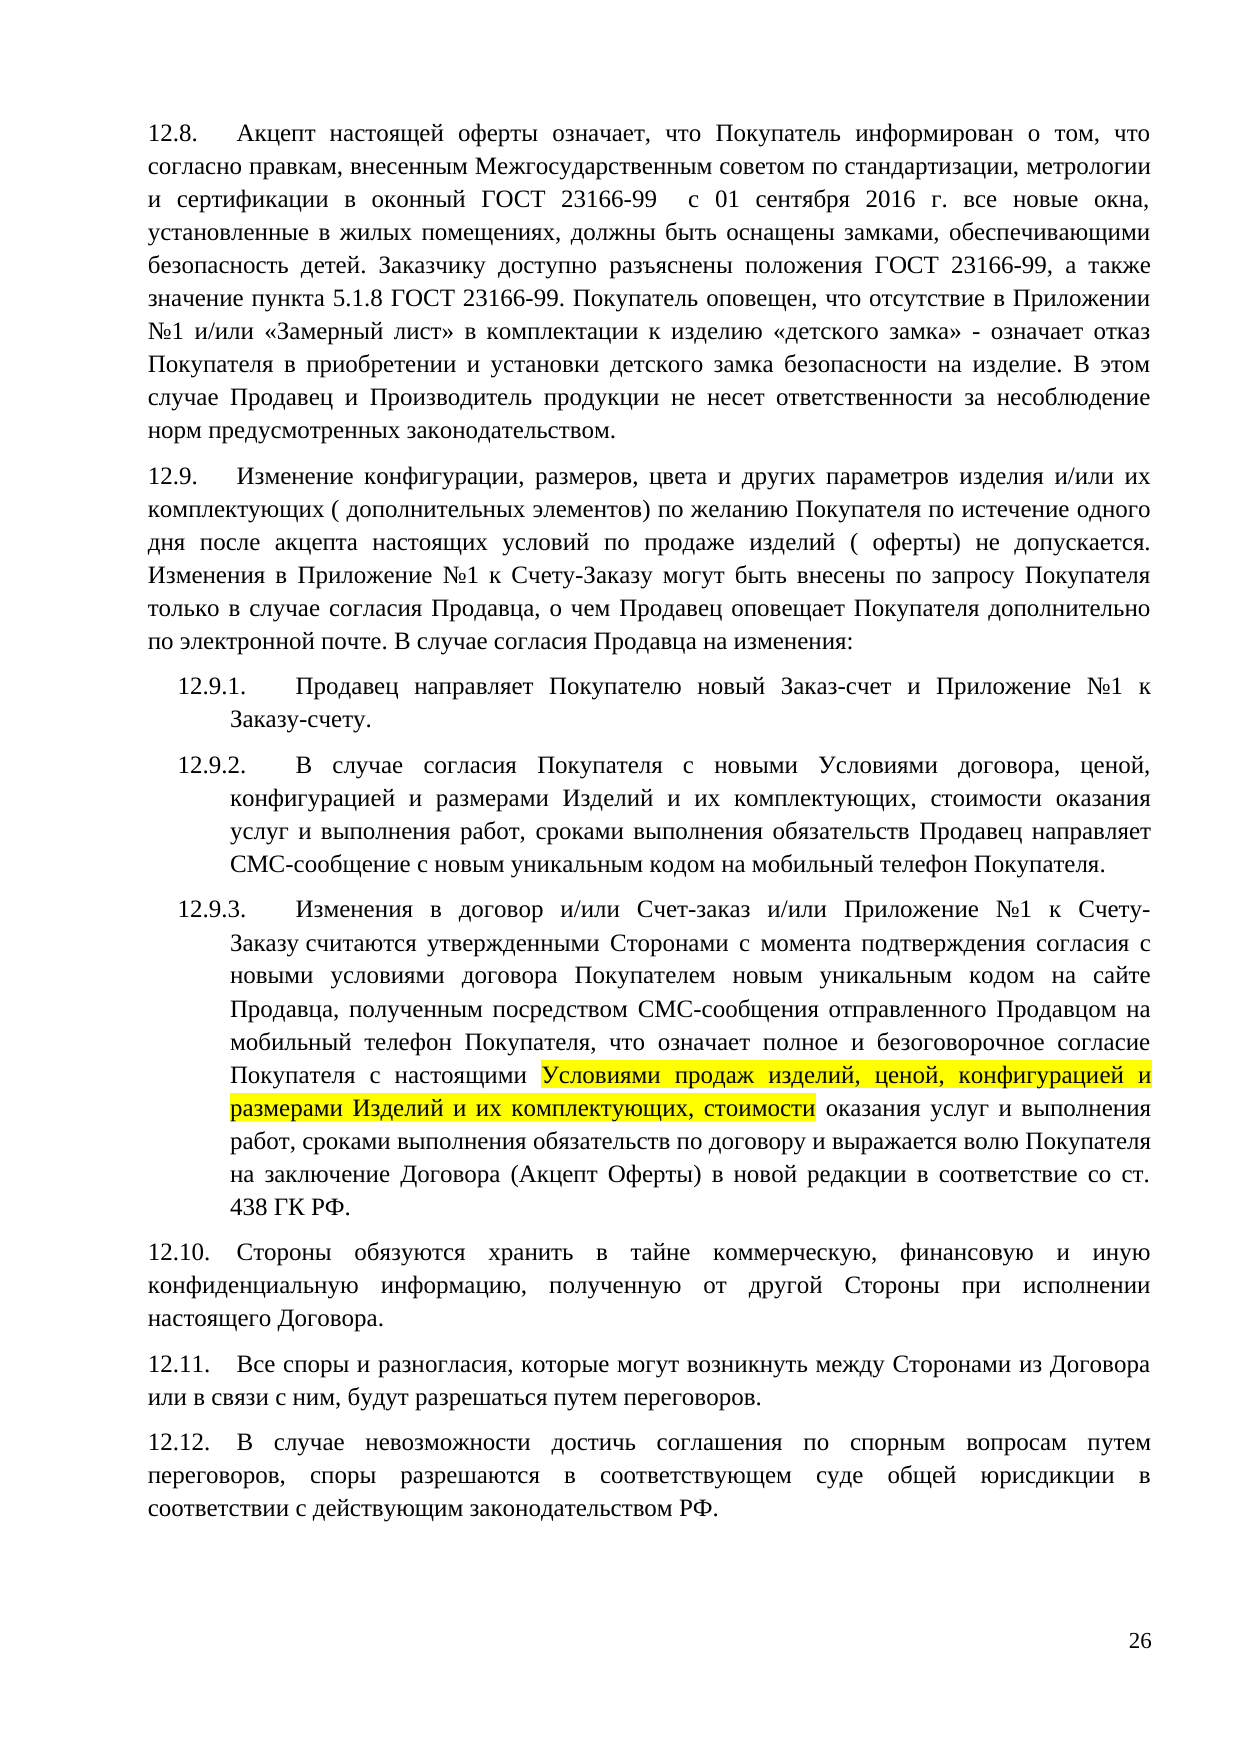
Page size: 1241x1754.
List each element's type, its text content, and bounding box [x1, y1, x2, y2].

list Все споры и разногласия, которые могут возникнуть между Сторонами из Договора или в связи с ним, будут разрешаться путем переговоров. [148, 1349, 1152, 1411]
list Продавец направляет Покупателю новый Заказ-счет и Приложение №1 к Заказу-счету. [177, 671, 1152, 733]
list В случае согласия Покупателя с новыми Условиями договора, ценой, конфигурацией и размерами Изделий и их комплектующих, стоимости оказания услуг и выполнения работ, сроками выполнения обязательств Продавец направляет СМС-сообщение с новым уникальным кодом на мобильный телефон Покупателя. [177, 750, 1152, 878]
list В случае невозможности достичь соглашения по спорным вопросам путем переговоров, споры разрешаются в соответствующем суде общей юрисдикции в соответствии с действующим законодательством РФ. [148, 1427, 1152, 1522]
list Акцепт настоящей оферты означает, что Покупатель информирован о том, что согласно правкам, внесенным Межгосударственным советом по стандартизации, метрологии и сертификации в оконный ГОСТ 23166-99 с 01 сентября . все новые окна, установленные в жилых помещениях, должны быть оснащены замками, обеспечивающими безопасность детей. Заказчику доступно разъяснены положения ГОСТ 23166-99, а также значение пункта 5.1.8 ГОСТ 23166-99. Покупатель оповещен, что отсутствие в Приложении №1 и/или «Замерный лист» в комплектации к изделию «детского замка» - означает отказ Покупателя в приобретении и установки детского замка безопасности на изделие. В этом случае Продавец и Производитель продукции не несет ответственности за несоблюдение норм предусмотренных законодательством. [148, 118, 1152, 444]
list Изменения в договор и/или Счет-заказ и/или Приложение №1 к Счету-Заказу считаются утвержденными Сторонами с момента подтверждения согласия с новыми условиями договора Покупателем новым уникальным кодом на сайте Продавца, полученным посредством СМС-сообщения отправленного Продавцом на мобильный телефон Покупателя, что означает полное и безоговорочное согласие Покупателя с настоящими Условиями продаж изделий, ценой, конфигурацией и размерами Изделий и их комплектующих, стоимости оказания услуг и выполнения работ, сроками выполнения обязательств по договору и выражается волю Покупателя на заключение Договора (Акцепт Оферты) в новой редакции в соответствие со ст. 438 ГК РФ. [177, 894, 1152, 1221]
list Стороны обязуются хранить в тайне коммерческую, финансовую и иную конфиденциальную информацию, полученную от другой Стороны при исполнении настоящего Договора. [148, 1237, 1152, 1332]
list Изменение конфигурации, размеров, цвета и других параметров изделия и/или их комплектующих ( дополнительных элементов) по желанию Покупателя по истечение одного дня после акцепта настоящих условий по продаже изделий ( оферты) не допускается. Изменения в Приложение №1 к Счету-Заказу могут быть внесены по запросу Покупателя только в случае согласия Продавца, о чем Продавец оповещает Покупателя дополнительно по электронной почте. В случае согласия Продавца на изменения: [148, 461, 1152, 655]
